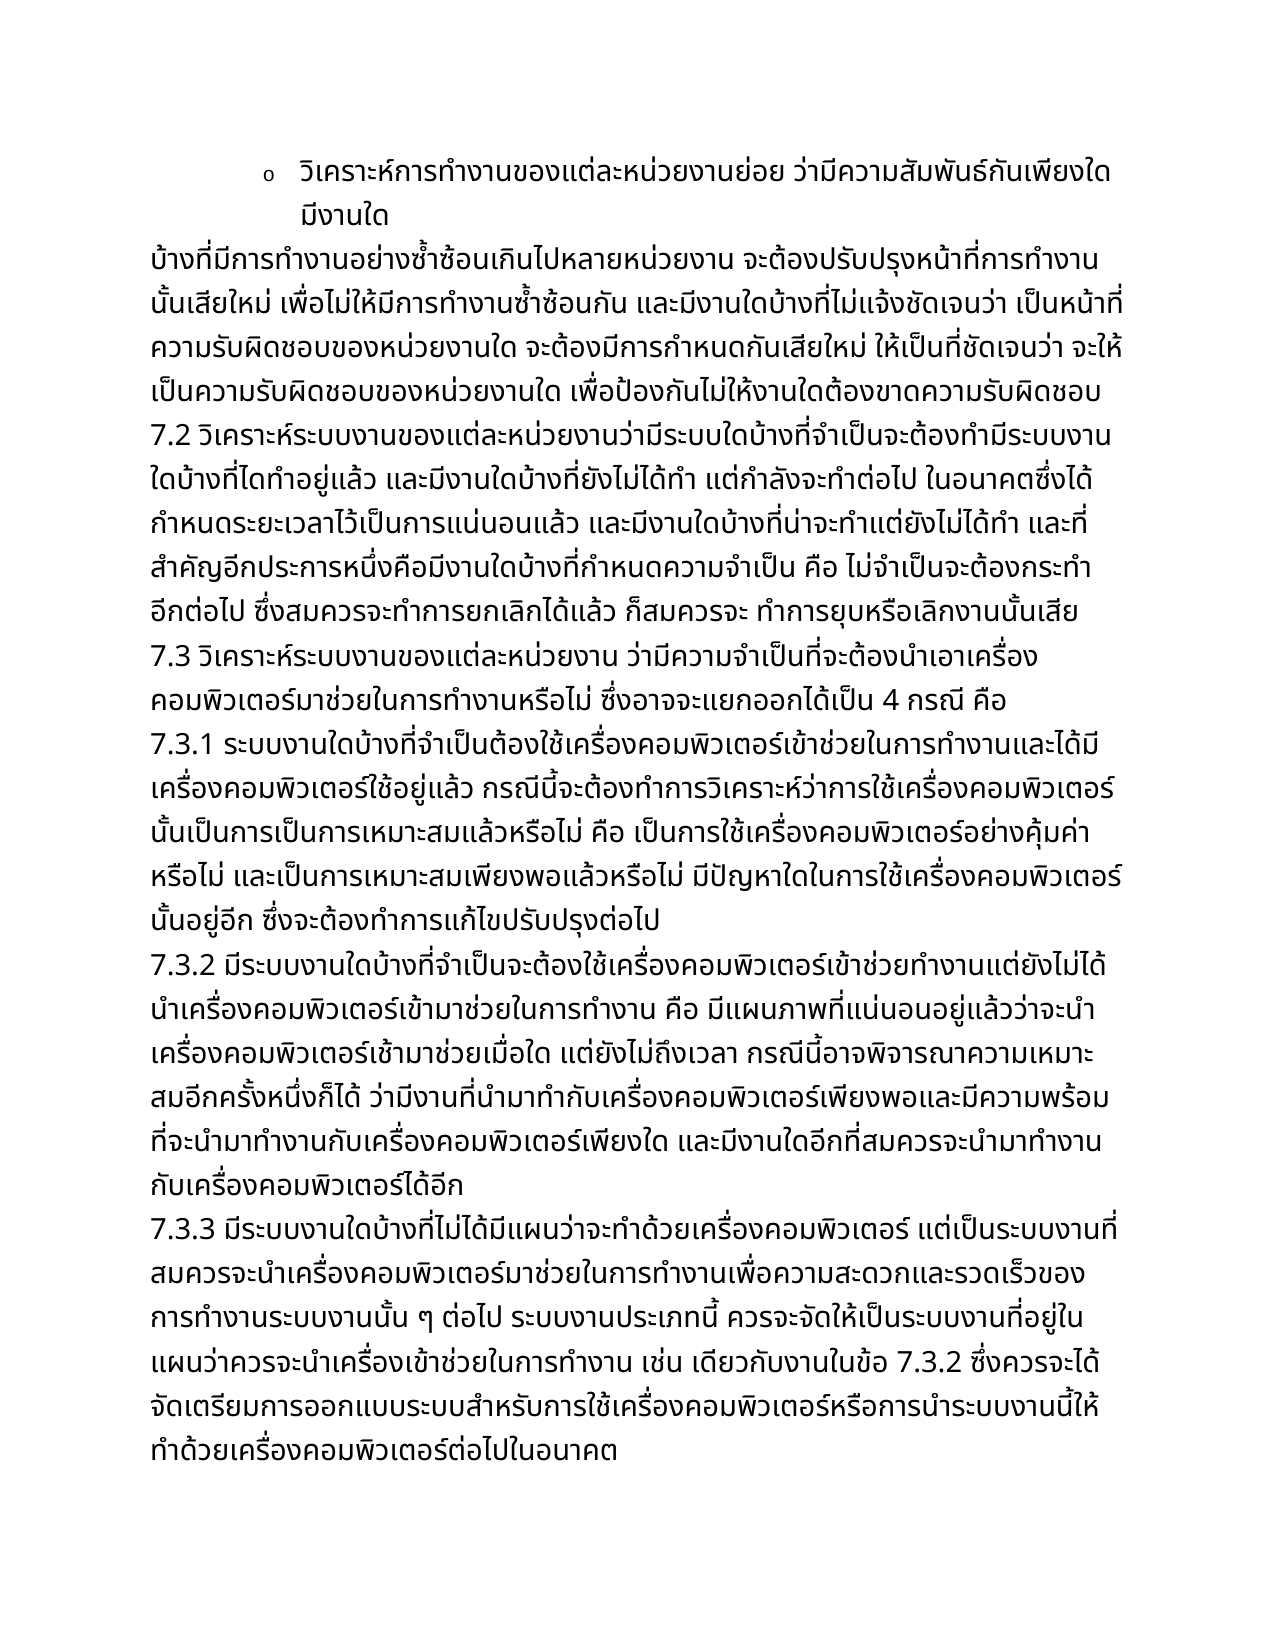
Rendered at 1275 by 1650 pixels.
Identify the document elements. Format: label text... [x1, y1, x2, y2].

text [150, 238, 1125, 1473]
list วิเคราะห์การทำงานของแต่ละหน่วยงานย่อย ว่ามีความสัมพันธ์กันเพียงใดมีงานใด [262, 150, 1125, 238]
